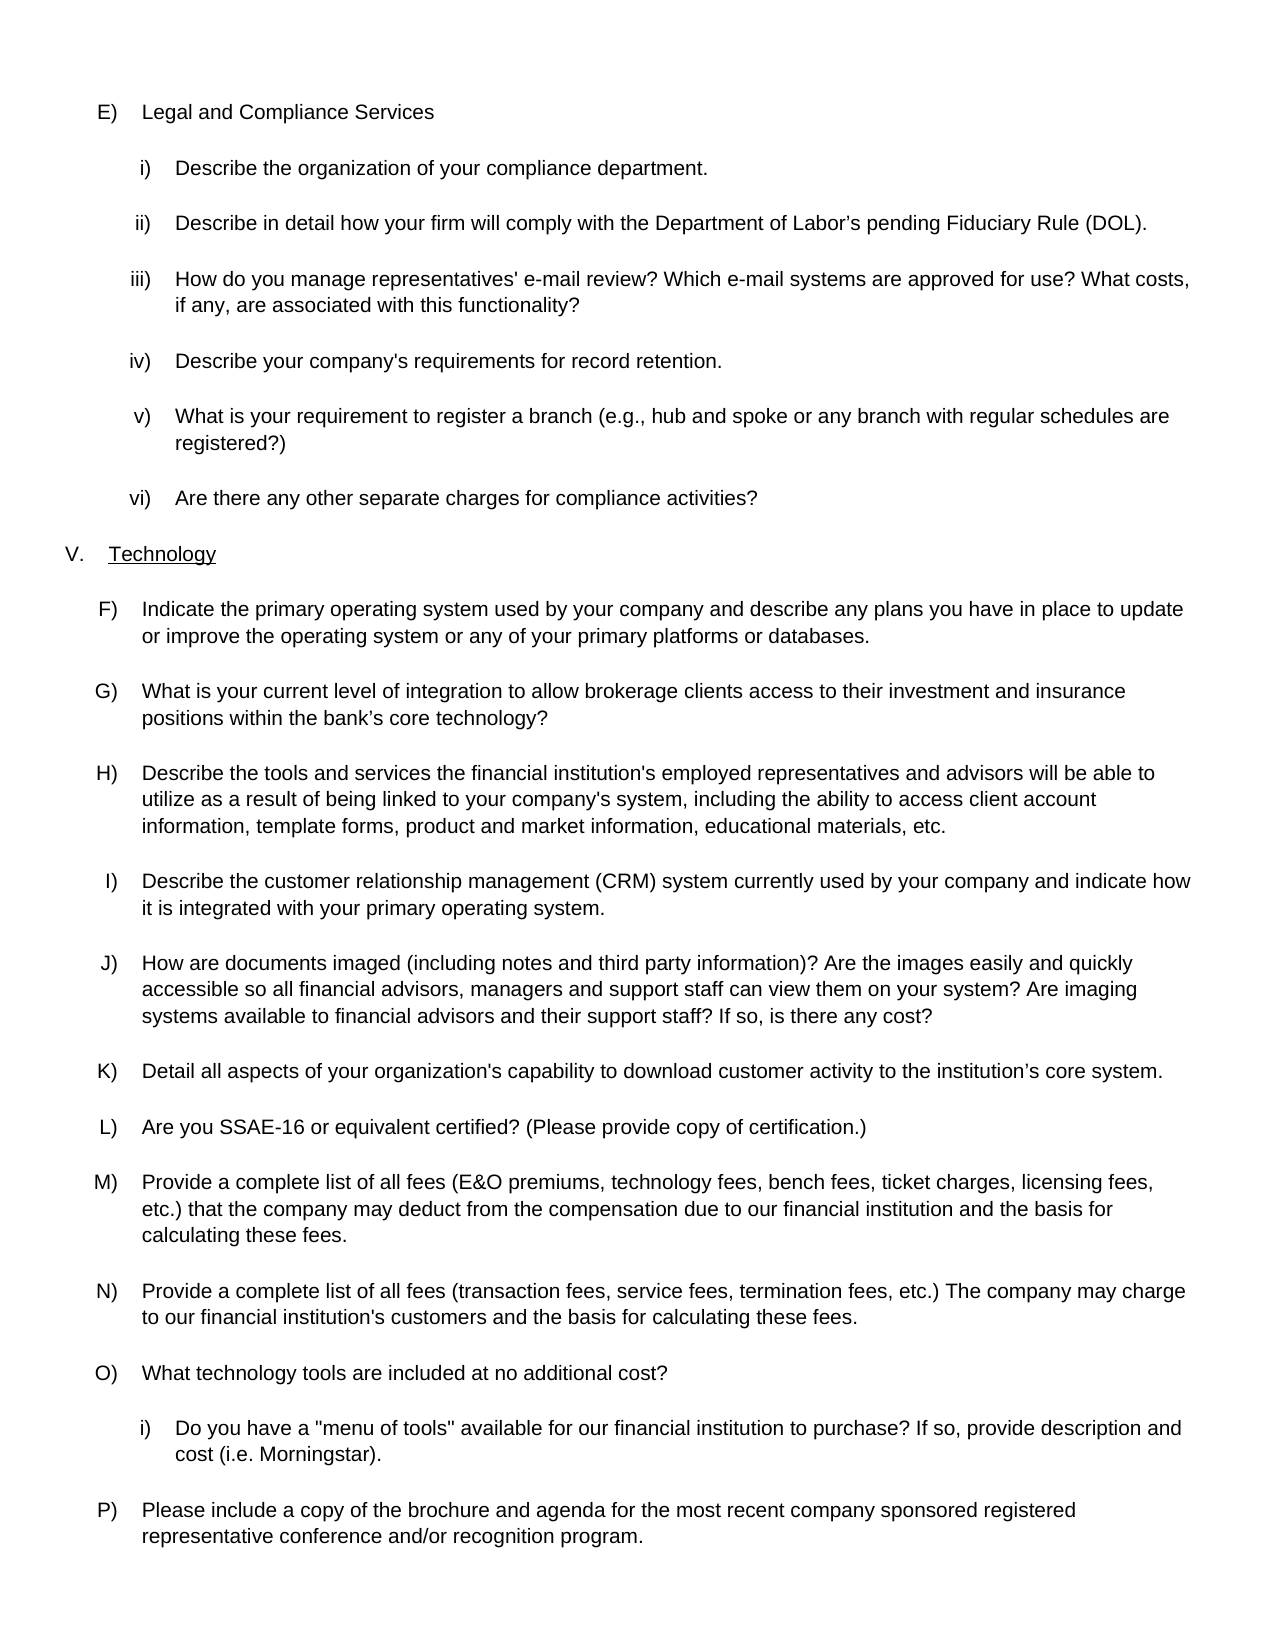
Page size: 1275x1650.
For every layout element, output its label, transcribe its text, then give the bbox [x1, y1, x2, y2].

list Describe your company's requirements for record retention. [151, 349, 1200, 373]
subtitle What technology tools are included at no additional cost? [118, 1360, 1200, 1384]
subtitle Detail all aspects of your organization's capability to download customer activity to the institution’s core system. [118, 1059, 1200, 1083]
subtitle Provide a complete list of all fees (transaction fees, service fees, termination fees, etc.) The company may charge to our financial institution's customers and the basis for calculating these fees. [118, 1278, 1200, 1329]
list Do you have a "menu of tools" available for our financial institution to purchase? If so, provide description and cost (i.e. Morningstar). [151, 1416, 1200, 1466]
subtitle Legal and Compliance Services [118, 100, 1200, 124]
subtitle What is your current level of integration to allow brokerage clients access to their investment and insurance positions within the bank’s core technology? [118, 679, 1200, 729]
subtitle Indicate the primary operating system used by your company and describe any plans you have in place to update or improve the operating system or any of your primary platforms or databases. [118, 597, 1200, 647]
list Are there any other separate charges for compliance activities? [151, 486, 1200, 510]
subtitle Describe the tools and services the financial institution's employed representatives and advisors will be able to utilize as a result of being linked to your company's system, including the ability to access client account information, template forms, product and market information, educational materials, etc. [118, 761, 1200, 837]
list Describe in detail how your firm will comply with the Department of Labor’s pending Fiduciary Rule (DOL). [151, 211, 1200, 235]
subtitle Please include a copy of the brochure and agenda for the most recent company sponsored registered representative conference and/or recognition program. [118, 1498, 1200, 1548]
subtitle How are documents imaged (including notes and third party information)? Are the images easily and quickly accessible so all financial advisors, managers and support staff can view them on your system? Are imaging systems available to financial advisors and their support staff? If so, is there any cost? [118, 951, 1200, 1028]
subtitle Are you SSAE-16 or equivalent certified? (Please provide copy of certification.) [118, 1115, 1200, 1139]
list How do you manage representatives' e-mail review? Which e-mail systems are approved for use? What costs, if any, are associated with this functionality? [151, 267, 1200, 317]
list What is your requirement to register a branch (e.g., hub and spoke or any branch with regular schedules are registered?) [151, 404, 1200, 454]
list Describe the organization of your compliance department. [151, 156, 1200, 180]
subtitle Provide a complete list of all fees (E&O premiums, technology fees, bench fees, ticket charges, licensing fees, etc.) that the company may deduct from the compensation due to our financial institution and the basis for calculating these fees. [118, 1170, 1200, 1247]
subtitle Describe the customer relationship management (CRM) system currently used by your company and indicate how it is integrated with your primary operating system. [118, 869, 1200, 919]
subtitle Technology [84, 542, 1200, 566]
